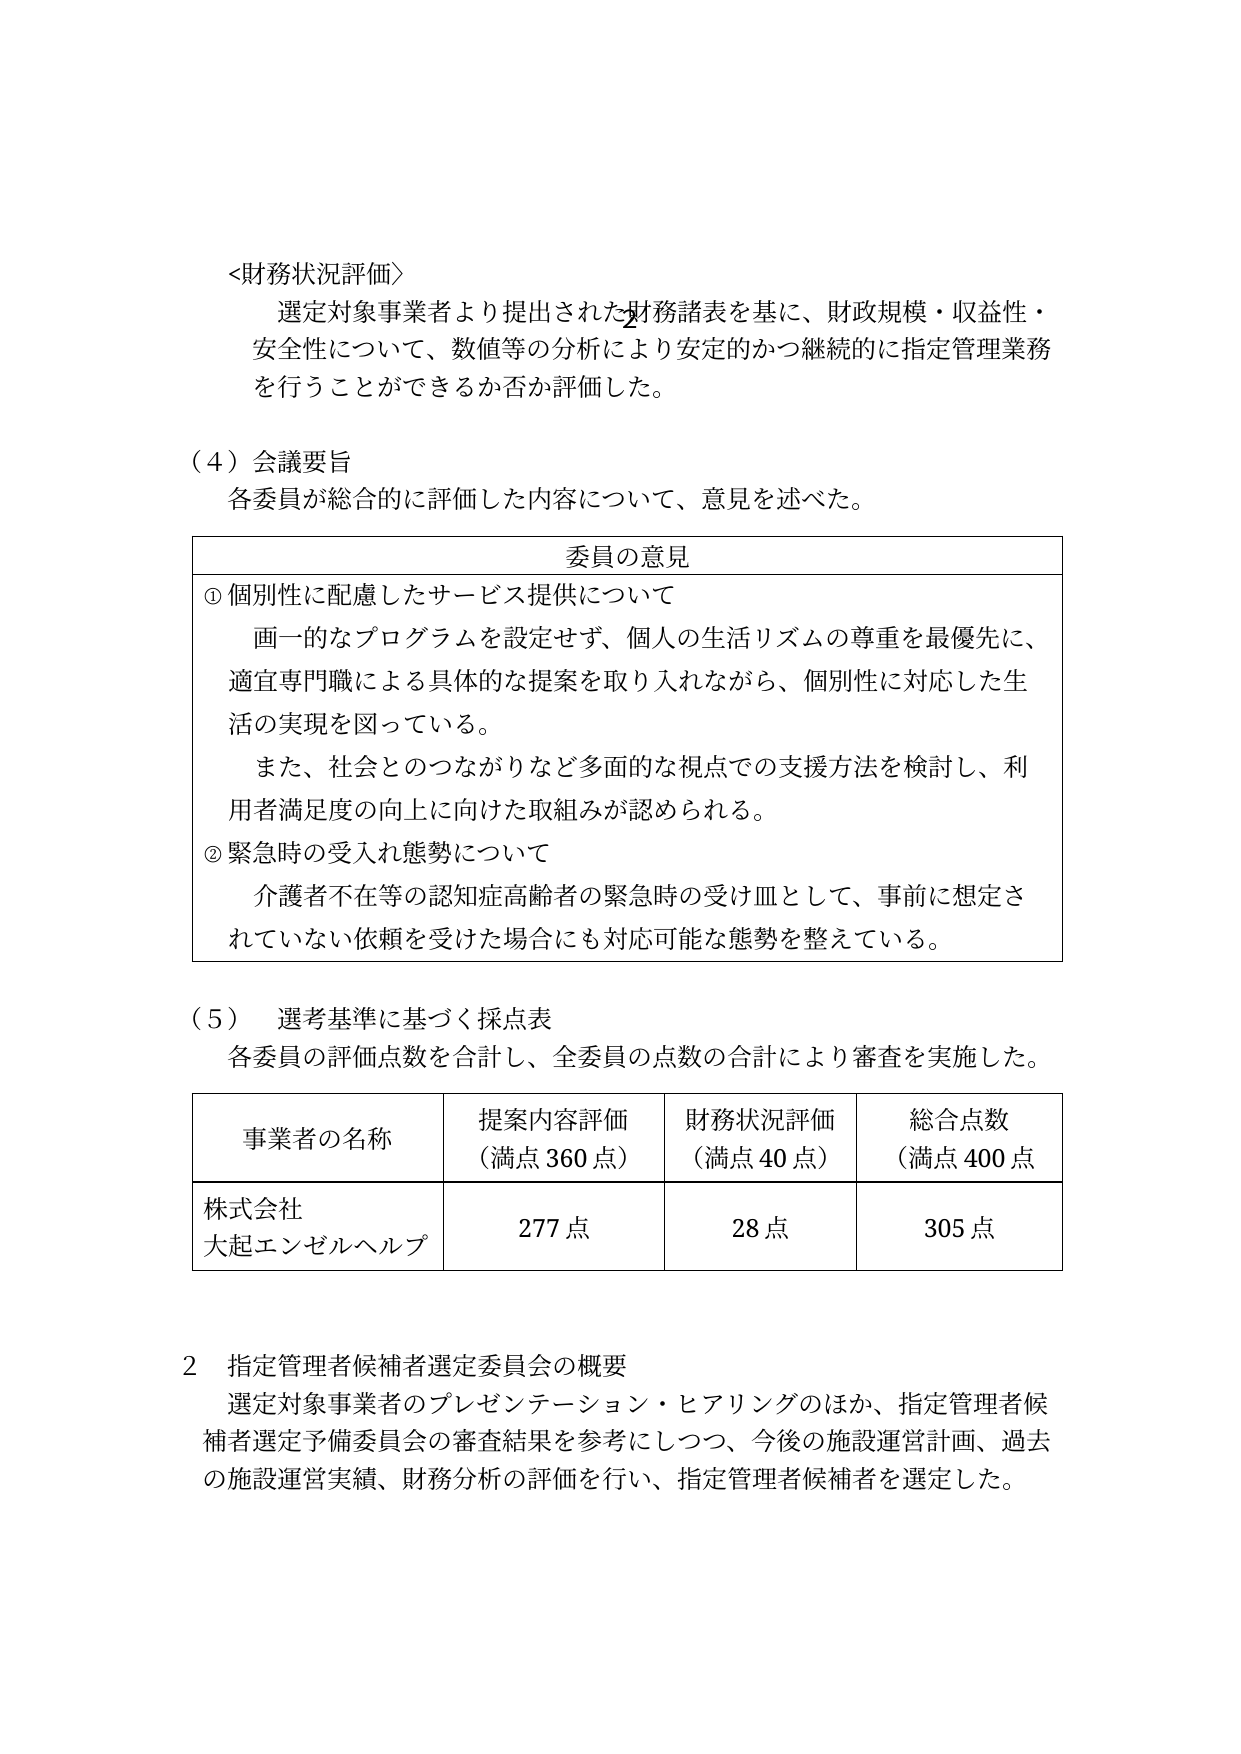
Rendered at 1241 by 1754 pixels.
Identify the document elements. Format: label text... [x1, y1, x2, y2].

table_cell 28点 [665, 1183, 856, 1270]
table_cell 305点 [857, 1183, 1062, 1270]
text ２ 指定管理者候補者選定委員会の概要 [177, 1346, 1063, 1383]
table_cell ①個別性に配慮したサービス提供について 画一的なプログラムを設定せず、個人の生活リズムの尊重を最優先に、適宜専門職による具体的な提案を取り入れながら、個別性に対応した生活の実現を図っている。 また、社会とのつながりなど多面的な視点での支援方法を検討し、利用者満足度の向上に向けた取組みが認められる。 ②緊急時の受入れ態勢について 介護者不在等の認知症高齢者の緊急時の受け皿として、事前に想定されていない依頼を受けた場合にも対応可能な態勢を整えている。 [193, 575, 1062, 961]
table_header 総合点数 （満点400点 [857, 1094, 1062, 1181]
text 各委員の評価点数を合計し、全委員の点数の合計により審査を実施した。 [177, 1037, 1063, 1074]
text 選定対象事業者より提出された財務諸表を基に、財政規模・収益性・安全性について、数値等の分析により安定的かつ継続的に指定管理業務を行うことができるか否か評価した。 [177, 292, 1063, 404]
text 選定対象事業者のプレゼンテーション・ヒアリングのほか、指定管理者候補者選定予備委員会の審査結果を参考にしつつ、今後の施設運営計画、過去の施設運営実績、財務分析の評価を行い、指定管理者候補者を選定した。 [177, 1383, 1063, 1496]
text （４）会議要旨 [177, 442, 1063, 479]
text 各委員が総合的に評価した内容について、意見を述べた。 [177, 479, 1063, 517]
table_header 財務状況評価 （満点40点） [665, 1094, 856, 1181]
table_cell 株式会社 大起エンゼルヘルプ [193, 1183, 443, 1270]
text （５） 選考基準に基づく採点表 [177, 999, 1063, 1037]
table_header 委員の意見 [193, 537, 1062, 574]
table_cell 277点 [444, 1183, 664, 1270]
table_header 提案内容評価 （満点360点） [444, 1094, 664, 1181]
text <財務状況評価〉 [177, 254, 1063, 292]
table_header 事業者の名称 [193, 1094, 443, 1181]
